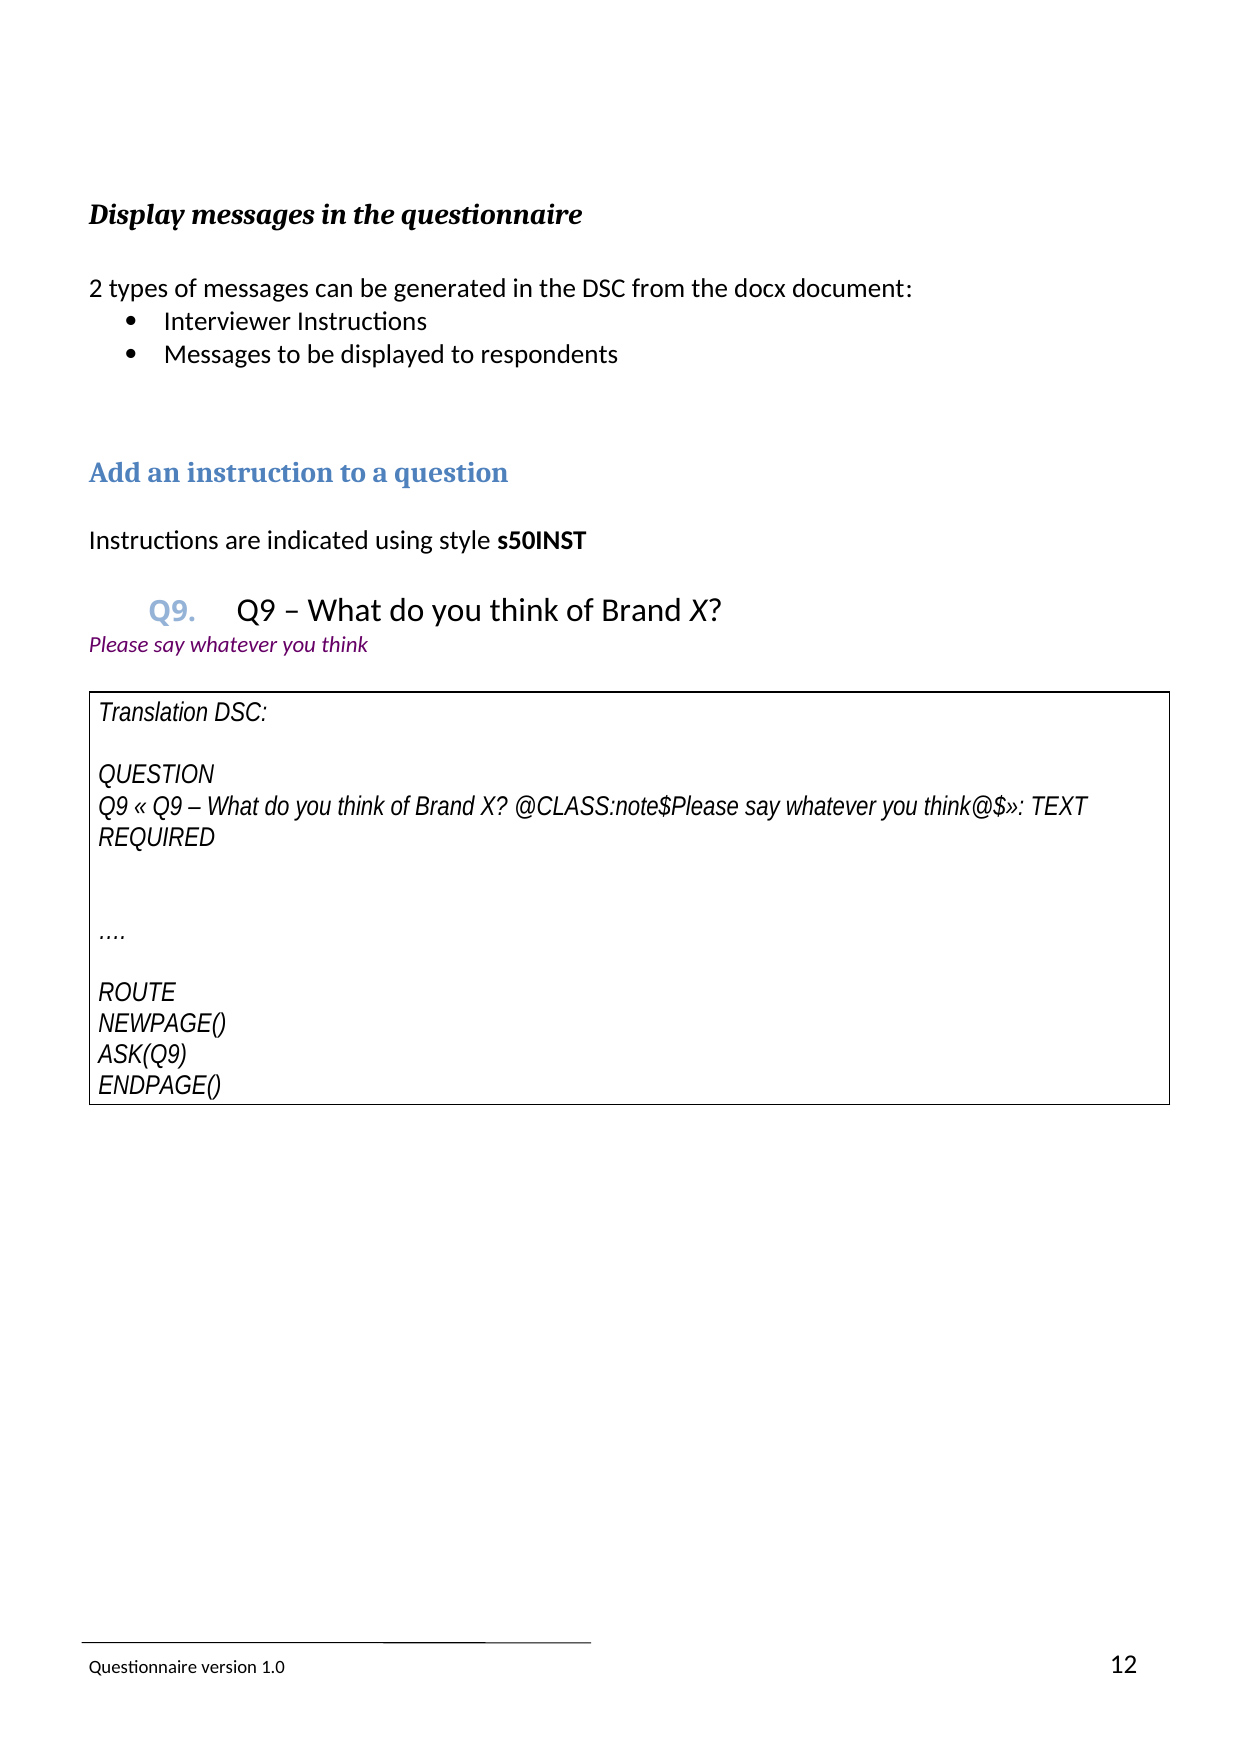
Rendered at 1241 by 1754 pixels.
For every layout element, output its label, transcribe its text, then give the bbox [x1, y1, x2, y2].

text Q9 « Q9 – What do you think of Brand X? @CLASS:note$Please say whatever you think@$»: TEXT REQUIRED [98, 790, 1161, 852]
text Please say whatever you think [89, 630, 1152, 658]
text ENDPAGE() [90, 1069, 1169, 1102]
list Messages to be displayed to respondents [126, 337, 1152, 370]
text NEWPAGE() [98, 1007, 1161, 1038]
text Instructions are indicated using style s50INST [89, 523, 1152, 556]
list Interviewer Instructions [126, 304, 1152, 337]
text 2 types of messages can be generated in the DSC from the docx document: [89, 271, 1152, 304]
text …. [98, 914, 1161, 945]
subtitle Display messages in the questionnaire [89, 198, 1152, 231]
text Q9 – What do you think of Brand X? [148, 589, 1152, 630]
text ROUTE [98, 976, 1161, 1007]
text ASK(Q9) [98, 1038, 1161, 1069]
text QUESTION [98, 759, 1161, 790]
text Translation DSC: [90, 694, 1169, 728]
subtitle Add an instruction to a question [89, 457, 1152, 490]
